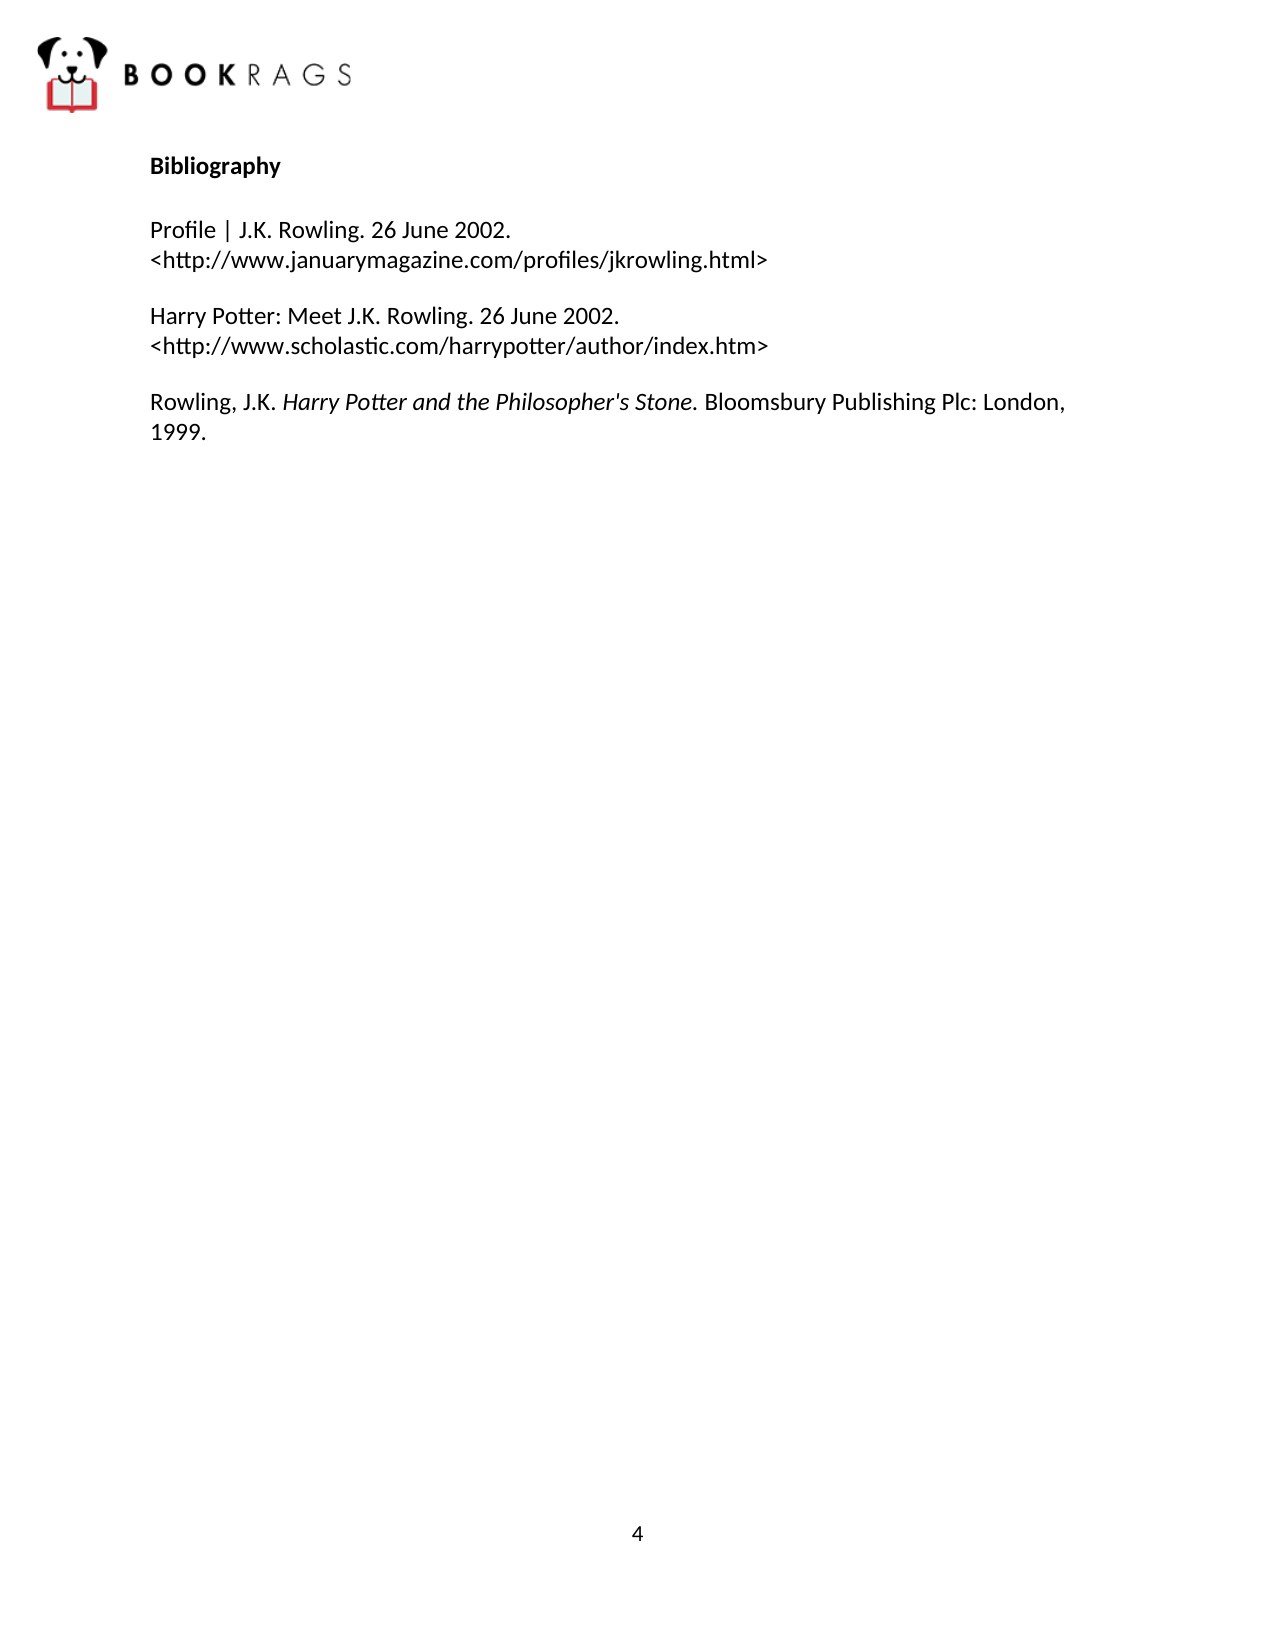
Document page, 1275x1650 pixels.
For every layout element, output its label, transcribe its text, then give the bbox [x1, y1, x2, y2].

text Profile | J.K. Rowling. 26 June 2002. <http://www.januarymagazine.com/profiles/jkrowling.html> [150, 214, 1125, 275]
picture [37, 37, 351, 113]
text Harry Potter: Meet J.K. Rowling. 26 June 2002. <http://www.scholastic.com/harrypotter/author/index.htm> [150, 300, 1125, 361]
text Rowling, J.K. Harry Potter and the Philosopher's Stone. Bloomsbury Publishing Plc: London, 1999. [150, 386, 1125, 447]
text Bibliography [150, 150, 1125, 181]
